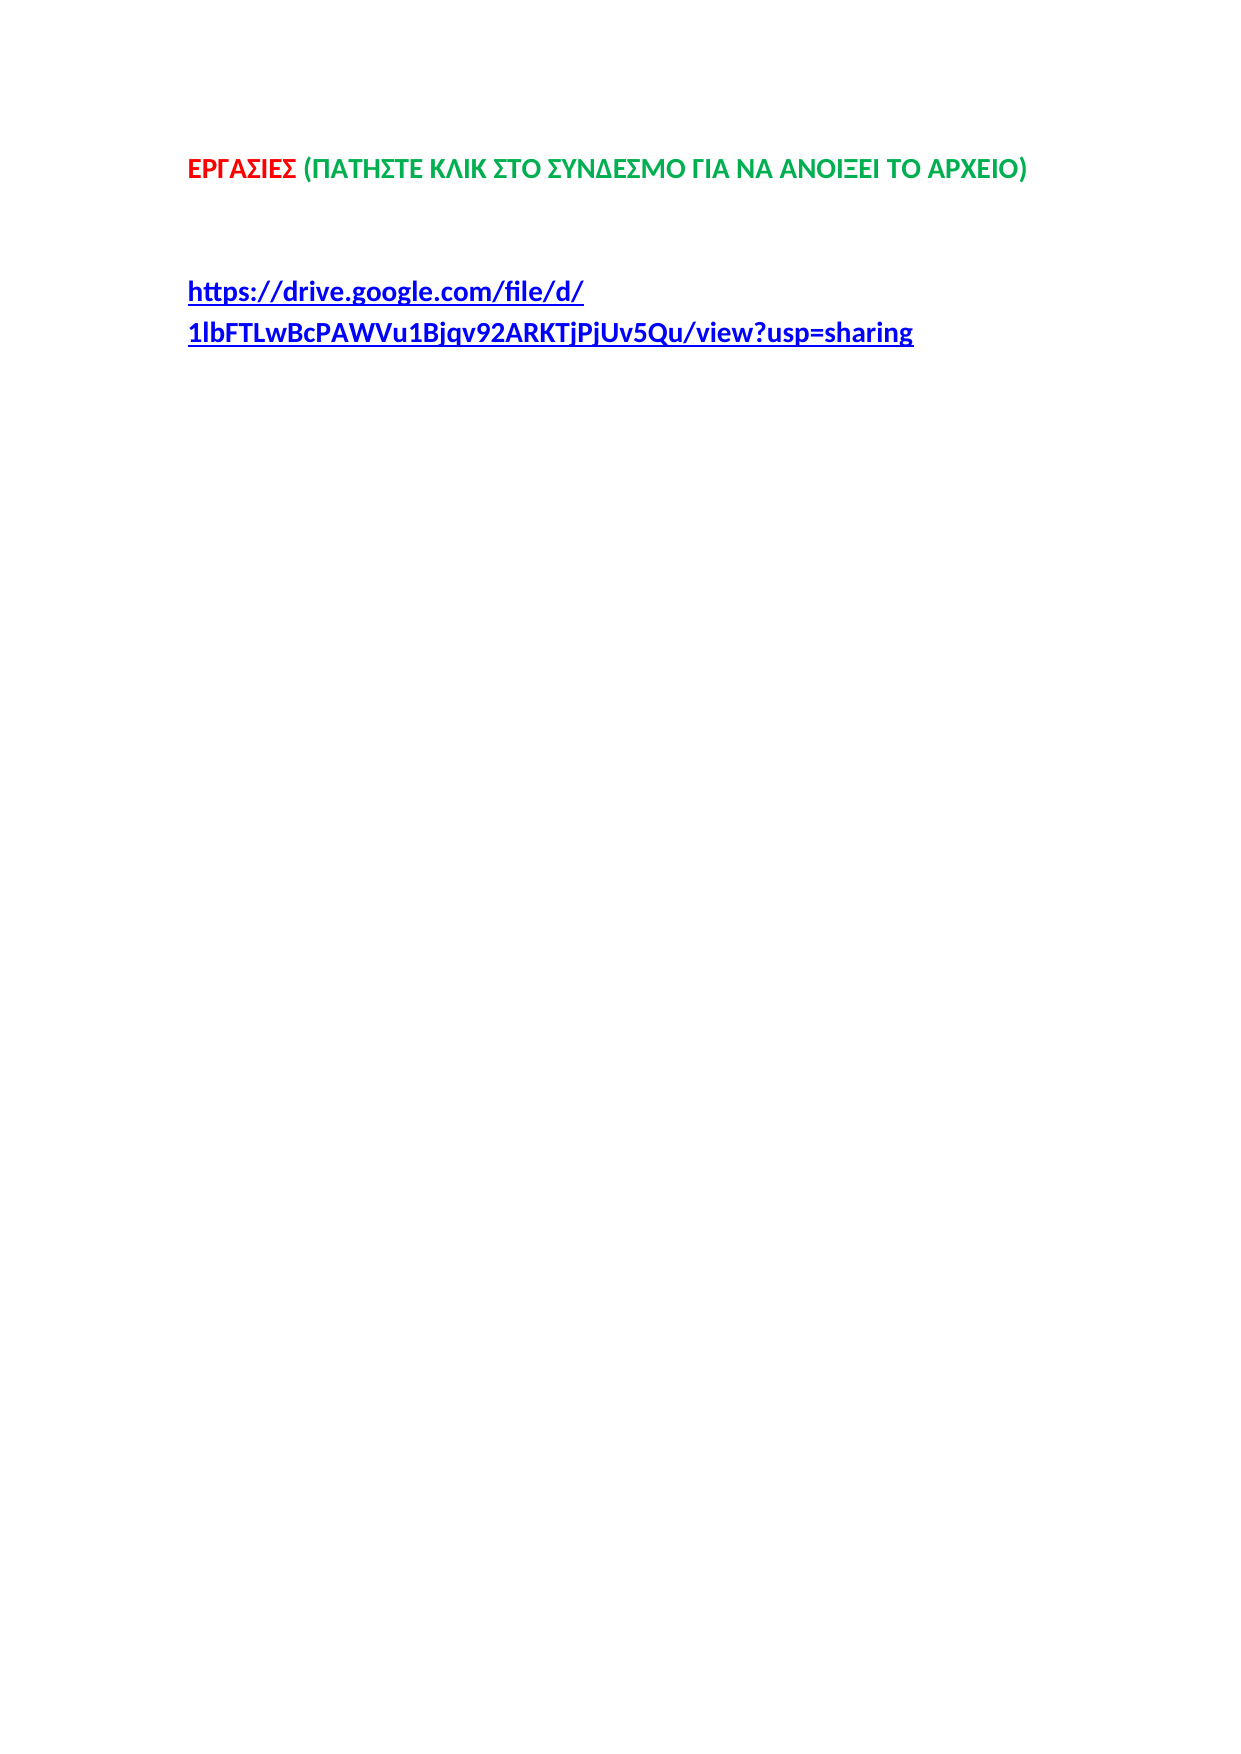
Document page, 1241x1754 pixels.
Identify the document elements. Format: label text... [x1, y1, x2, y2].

text ΕΡΓΑΣΙΕΣ (ΠΑΤΗΣΤΕ ΚΛΙΚ ΣΤΟ ΣΥΝΔΕΣΜΟ ΓΙΑ ΝΑ ΑΝΟΙΞΕΙ ΤΟ ΑΡΧΕΙΟ) [187, 150, 1053, 186]
text https://drive.google.com/file/d/1lbFTLwBcPAWVu1Bjqv92ARKTjPjUv5Qu/view?usp=sharing [187, 273, 1053, 350]
